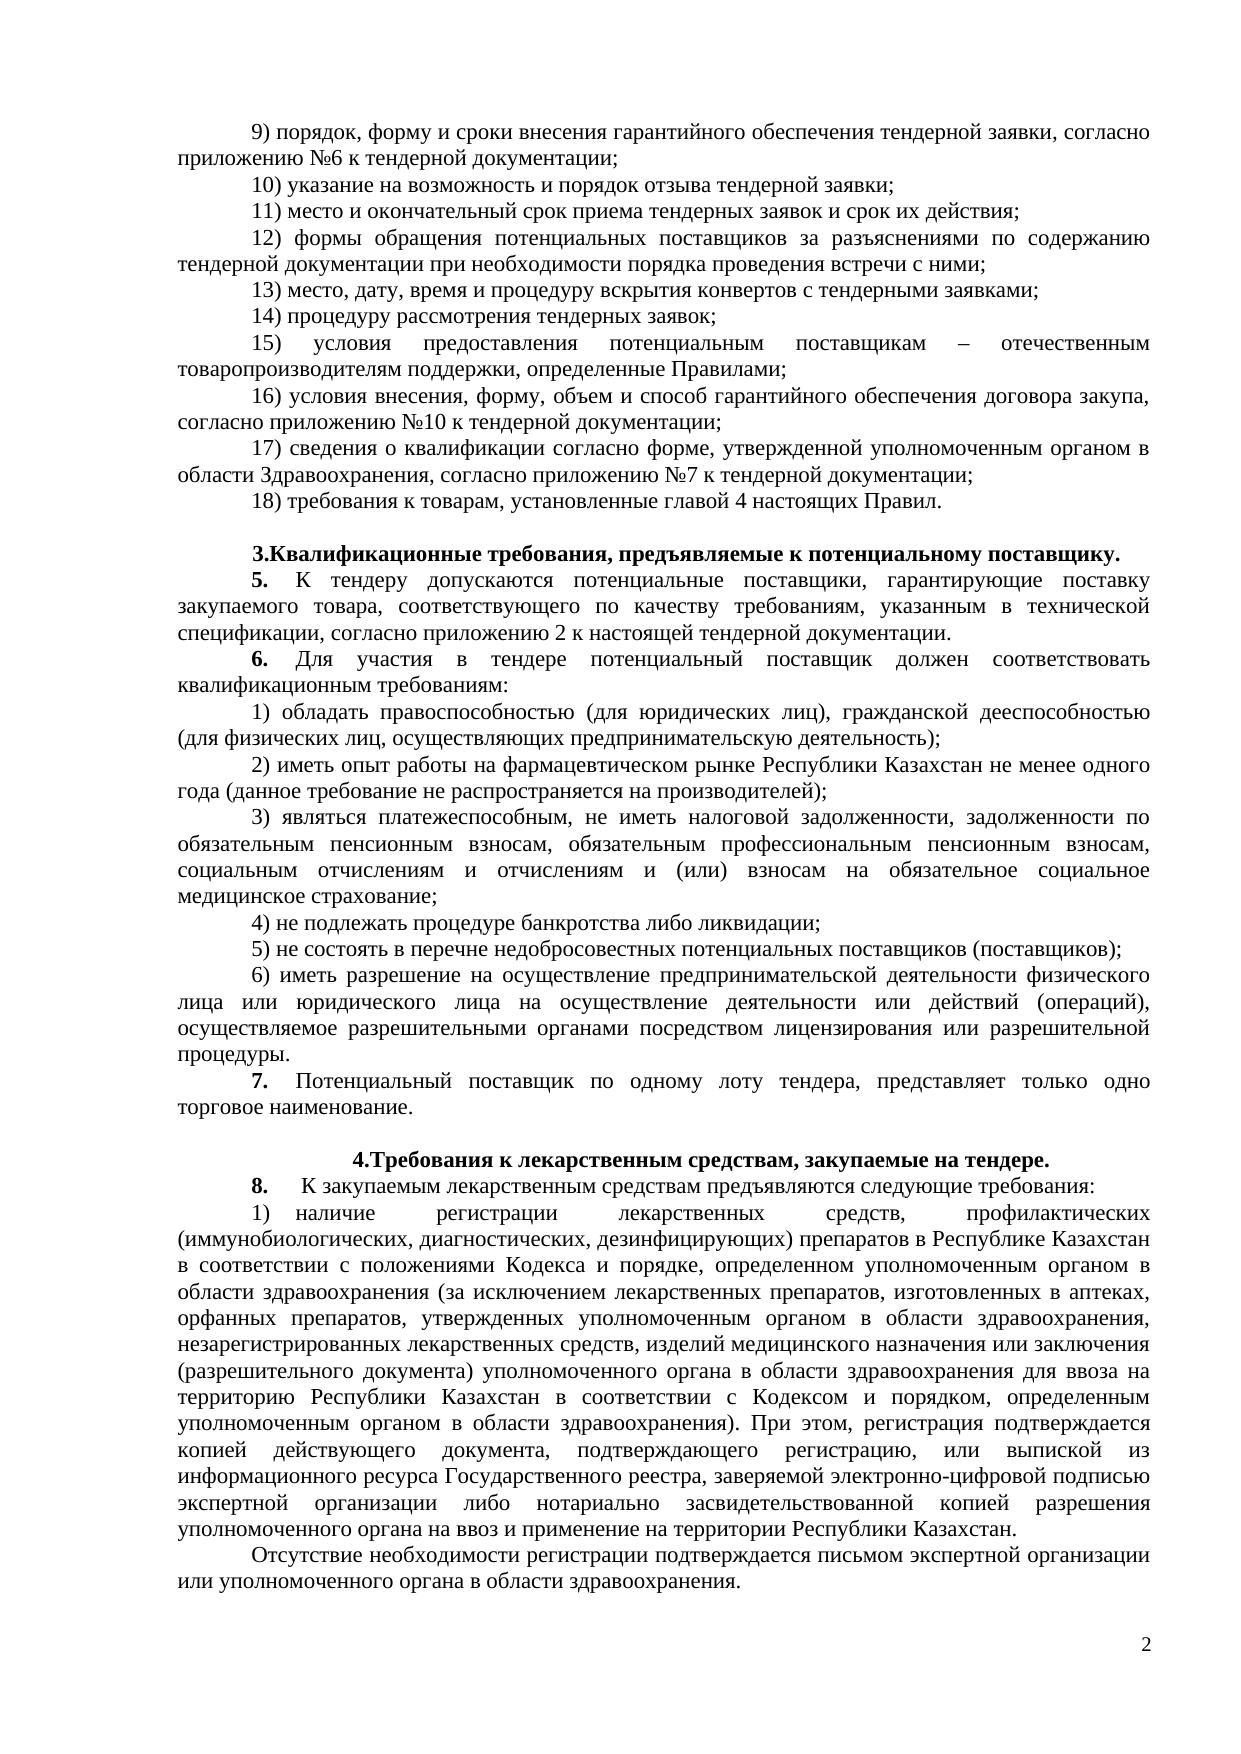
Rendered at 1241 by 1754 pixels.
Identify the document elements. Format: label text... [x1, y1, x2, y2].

text 13) место, дату, время и процедуру вскрытия конвертов с тендерными заявками; [177, 276, 1152, 303]
text 3) являться платежеспособным, не иметь налоговой задолженности, задолженности по обязательным пенсионным взносам, обязательным профессиональным пенсионным взносам, социальным отчислениям и отчислениям и (или) взносам на обязательное социальное медицинское страхование; [177, 803, 1152, 909]
text 12) формы обращения потенциальных поставщиков за разъяснениями по содержанию тендерной документации при необходимости порядка проведения встречи с ними; [177, 223, 1152, 276]
text 5. К тендеру допускаются потенциальные поставщики, гарантирующие поставку закупаемого товара, соответствующего по качеству требованиям, указанным в технической спецификации, согласно приложению 2 к настоящей тендерной документации. [177, 566, 1152, 645]
text 4.Требования к лекарственным средствам, закупаемые на тендере. [177, 1146, 1152, 1172]
text 16) условия внесения, форму, объем и способ гарантийного обеспечения договора закупа, согласно приложению №10 к тендерной документации; [177, 382, 1152, 434]
text 15) условия предоставления потенциальным поставщикам – отечественным товаропроизводителям поддержки, определенные Правилами; [177, 329, 1152, 382]
text 18) требования к товарам, установленные главой 4 настоящих Правил. [177, 487, 1152, 513]
text 14) процедуру рассмотрения тендерных заявок; [177, 303, 1152, 329]
text 9) порядок, форму и сроки внесения гарантийного обеспечения тендерной заявки, согласно приложению №6 к тендерной документации; [177, 118, 1152, 171]
text 7. Потенциальный поставщик по одному лоту тендера, представляет только одно торговое наименование. [177, 1067, 1152, 1119]
text 5) не состоять в перечне недобросовестных потенциальных поставщиков (поставщиков); [177, 935, 1152, 961]
text 11) место и окончательный срок приема тендерных заявок и срок их действия; [177, 197, 1152, 223]
text 4) не подлежать процедуре банкротства либо ликвидации; [177, 909, 1152, 935]
text 3.Квалификационные требования, предъявляемые к потенциальному поставщику. [221, 540, 1152, 566]
text 1) обладать правоспособностью (для юридических лиц), гражданской дееспособностью (для физических лиц, осуществляющих предпринимательскую деятельность); [177, 698, 1152, 751]
text 10) указание на возможность и порядок отзыва тендерной заявки; [177, 171, 1152, 197]
text 1) наличие регистрации лекарственных средств, профилактических (иммунобиологических, диагностических, дезинфицирующих) препаратов в Республике Казахстан в соответствии с положениями Кодекса и порядке, определенном уполномоченным органом в области здравоохранения (за исключением лекарственных препаратов, изготовленных в аптеках, орфанных препаратов, утвержденных уполномоченным органом в области здравоохранения, незарегистрированных лекарственных средств, изделий медицинского назначения или заключения (разрешительного документа) уполномоченного органа в области здравоохранения для ввоза на территорию Республики Казахстан в соответствии с Кодексом и порядком, определенным уполномоченным органом в области здравоохранения). При этом, регистрация подтверждается копией действующего документа, подтверждающего регистрацию, или выпиской из информационного ресурса Государственного реестра, заверяемой электронно-цифровой подписью экспертной организации либо нотариально засвидетельствованной копией разрешения уполномоченного органа на ввоз и применение на территории Республики Казахстан. [177, 1199, 1152, 1541]
text 6) иметь разрешение на осуществление предпринимательской деятельности физического лица или юридического лица на осуществление деятельности или действий (операций), осуществляемое разрешительными органами посредством лицензирования или разрешительной процедуры. [177, 961, 1152, 1067]
text 8. К закупаемым лекарственным средствам предъявляются следующие требования: [177, 1172, 1152, 1199]
text 2) иметь опыт работы на фармацевтическом рынке Республики Казахстан не менее одного года (данное требование не распространяется на производителей); [177, 751, 1152, 803]
text Отсутствие необходимости регистрации подтверждается письмом экспертной организации или уполномоченного органа в области здравоохранения. [177, 1541, 1152, 1594]
text 6. Для участия в тендере потенциальный поставщик должен соответствовать квалификационным требованиям: [177, 645, 1152, 698]
text 17) сведения о квалификации согласно форме, утвержденной уполномоченным органом в области Здравоохранения, согласно приложению №7 к тендерной документации; [177, 434, 1152, 487]
